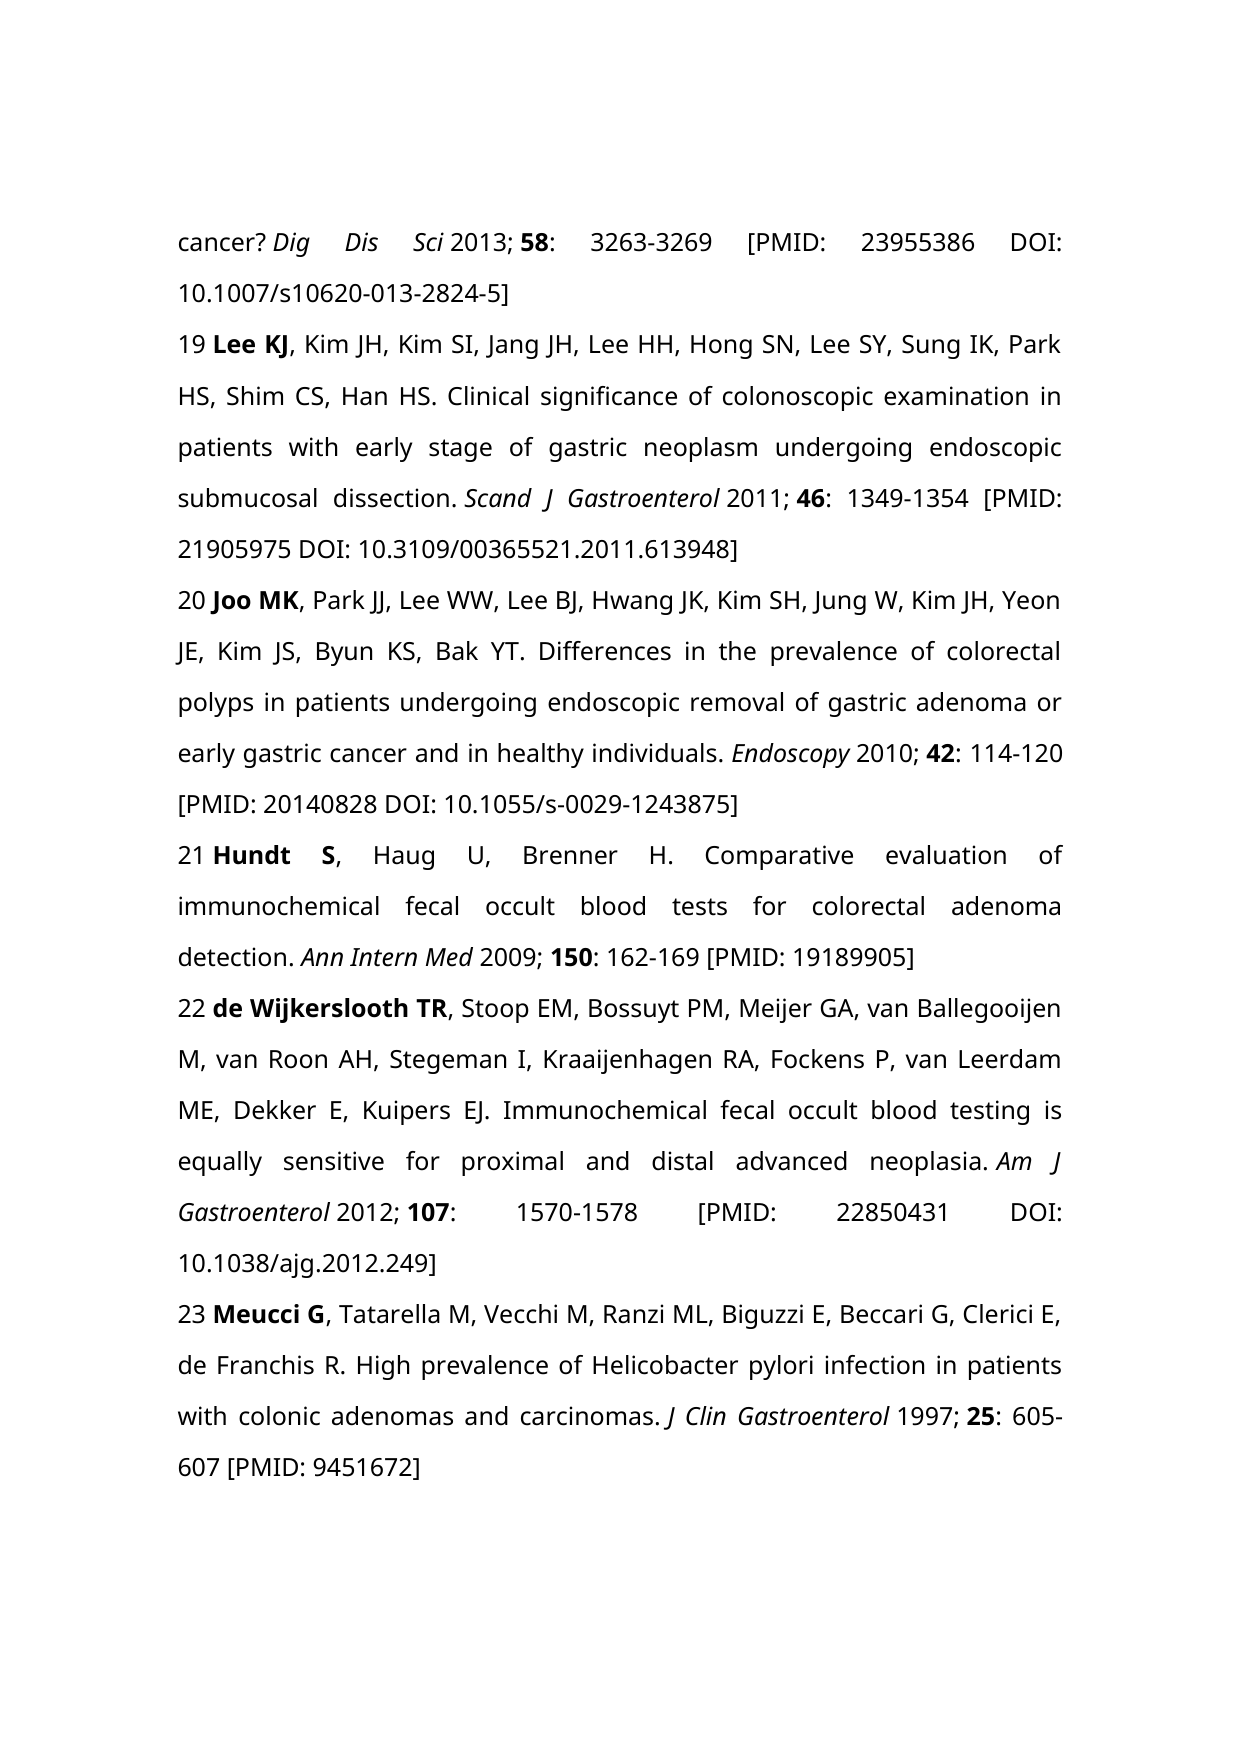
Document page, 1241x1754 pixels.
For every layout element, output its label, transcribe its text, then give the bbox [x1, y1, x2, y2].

text 22 de Wijkerslooth TR, Stoop EM, Bossuyt PM, Meijer GA, van Ballegooijen M, van Roon AH, Stegeman I, Kraaijenhagen RA, Fockens P, van Leerdam ME, Dekker E, Kuipers EJ. Immunochemical fecal occult blood testing is equally sensitive for proximal and distal advanced neoplasia. Am J Gastroenterol 2012; 107: 1570-1578 [PMID: 22850431 DOI: 10.1038/ajg.2012.249] [177, 991, 1063, 1280]
text 20 Joo MK, Park JJ, Lee WW, Lee BJ, Hwang JK, Kim SH, Jung W, Kim JH, Yeon JE, Kim JS, Byun KS, Bak YT. Differences in the prevalence of colorectal polyps in patients undergoing endoscopic removal of gastric adenoma or early gastric cancer and in healthy individuals. Endoscopy 2010; 42: 114-120 [PMID: 20140828 DOI: 10.1055/s-0029-1243875] [177, 582, 1063, 821]
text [177, 225, 1063, 310]
text 23 Meucci G, Tatarella M, Vecchi M, Ranzi ML, Biguzzi E, Beccari G, Clerici E, de Franchis R. High prevalence of Helicobacter pylori infection in patients with colonic adenomas and carcinomas. J Clin Gastroenterol 1997; 25: 605-607 [PMID: 9451672] [177, 1297, 1063, 1484]
text 21 Hundt S, Haug U, Brenner H. Comparative evaluation of immunochemical fecal occult blood tests for colorectal adenoma detection. Ann Intern Med 2009; 150: 162-169 [PMID: 19189905] [177, 838, 1063, 974]
text 19 Lee KJ, Kim JH, Kim SI, Jang JH, Lee HH, Hong SN, Lee SY, Sung IK, Park HS, Shim CS, Han HS. Clinical significance of colonoscopic examination in patients with early stage of gastric neoplasm undergoing endoscopic submucosal dissection. Scand J Gastroenterol 2011; 46: 1349-1354 [PMID: 21905975 DOI: 10.3109/00365521.2011.613948] [177, 327, 1063, 565]
